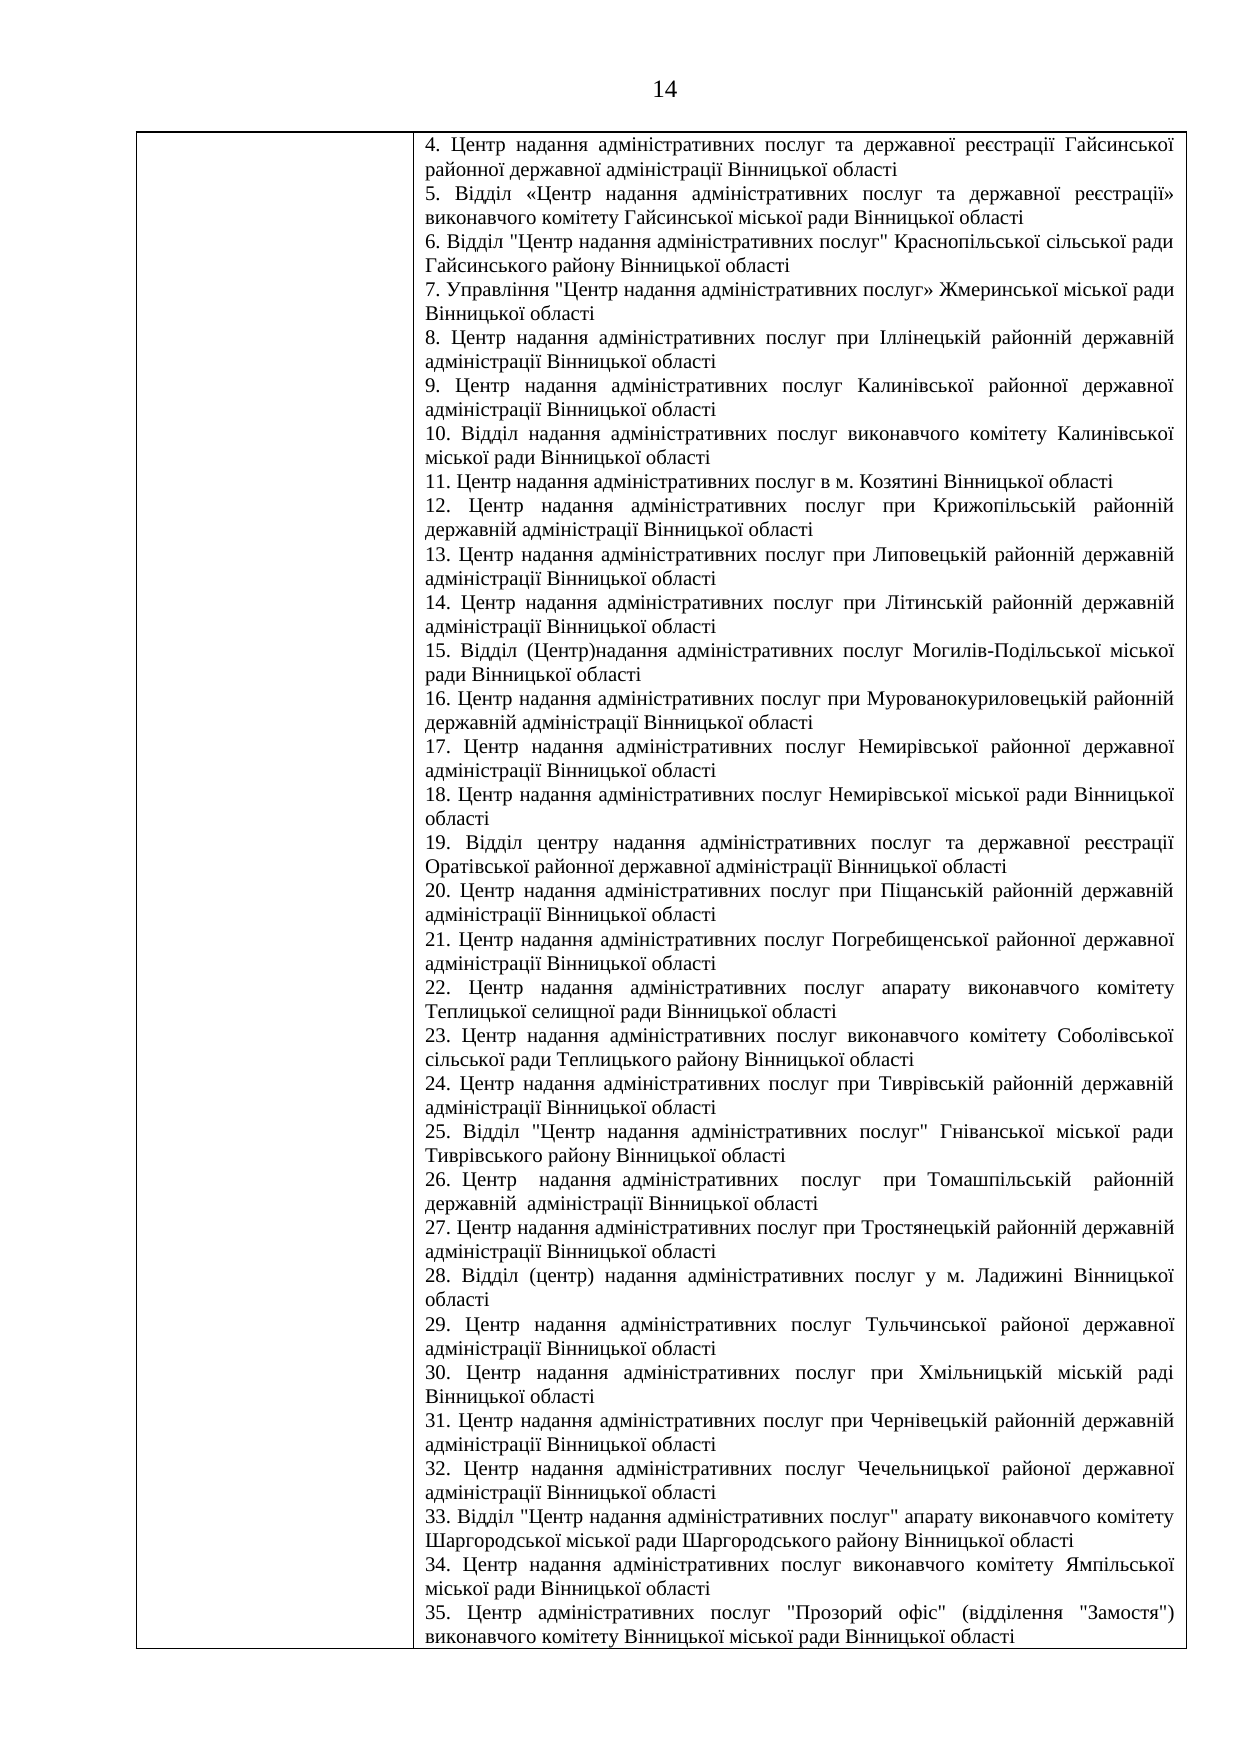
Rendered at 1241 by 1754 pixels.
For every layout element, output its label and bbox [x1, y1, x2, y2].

table_cell [137, 133, 413, 1648]
table_cell [414, 133, 1186, 1648]
